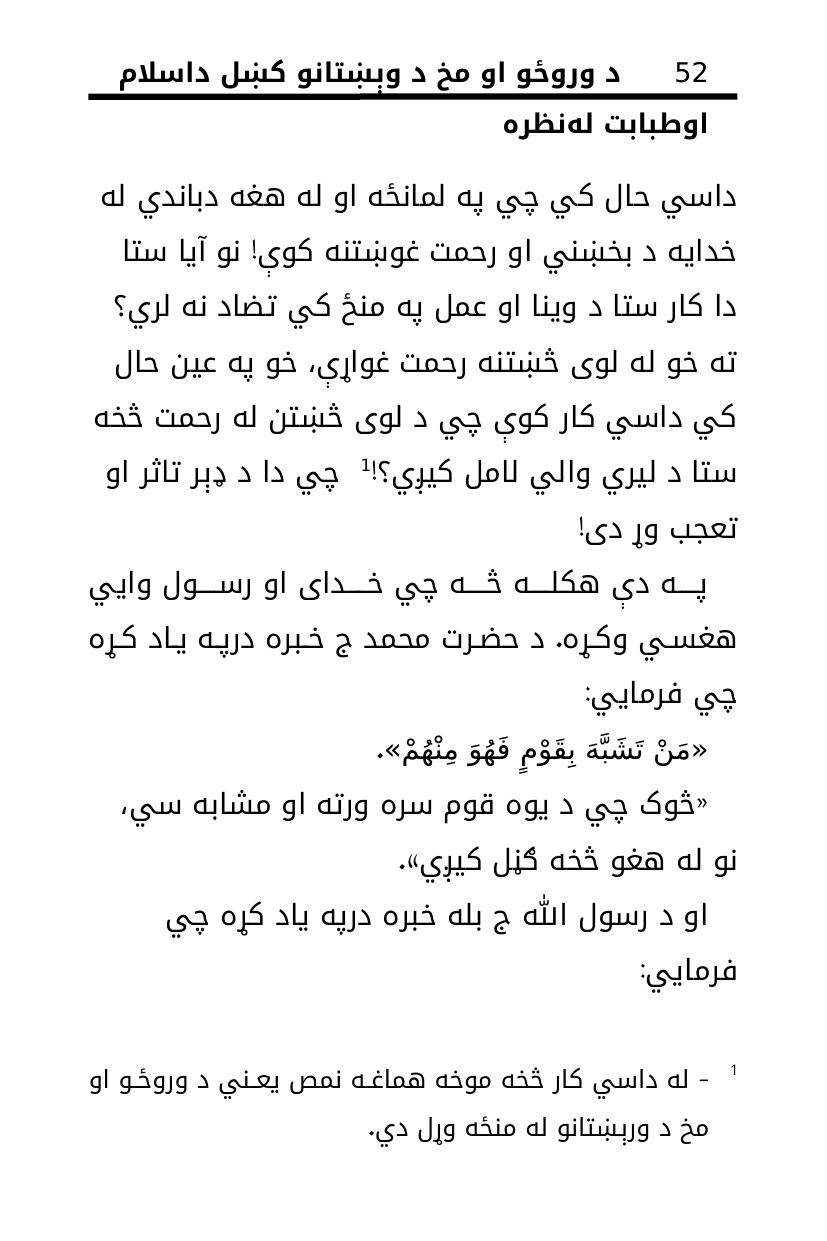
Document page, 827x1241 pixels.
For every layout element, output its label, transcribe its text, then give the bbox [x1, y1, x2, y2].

text «مَنْ تَشَبَّهَ بِقَوْمٍ فَهُوَ مِنْهُمْ». [89, 722, 738, 777]
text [89, 169, 738, 556]
text «څوک چي د يوه قوم سره ورته او مشابه سي، نو له هغو څخه ګڼل کيږي». [89, 777, 738, 888]
text او د رسول الله ج بله خبره درپه ياد کړه چي فرمايي: [89, 888, 738, 998]
text په دې هکله څه چي خداى او رسول وايي هغسي وکړه. د حضرت محمد ج خبره درپه ياد کړه چي فرمايي: [89, 556, 738, 722]
